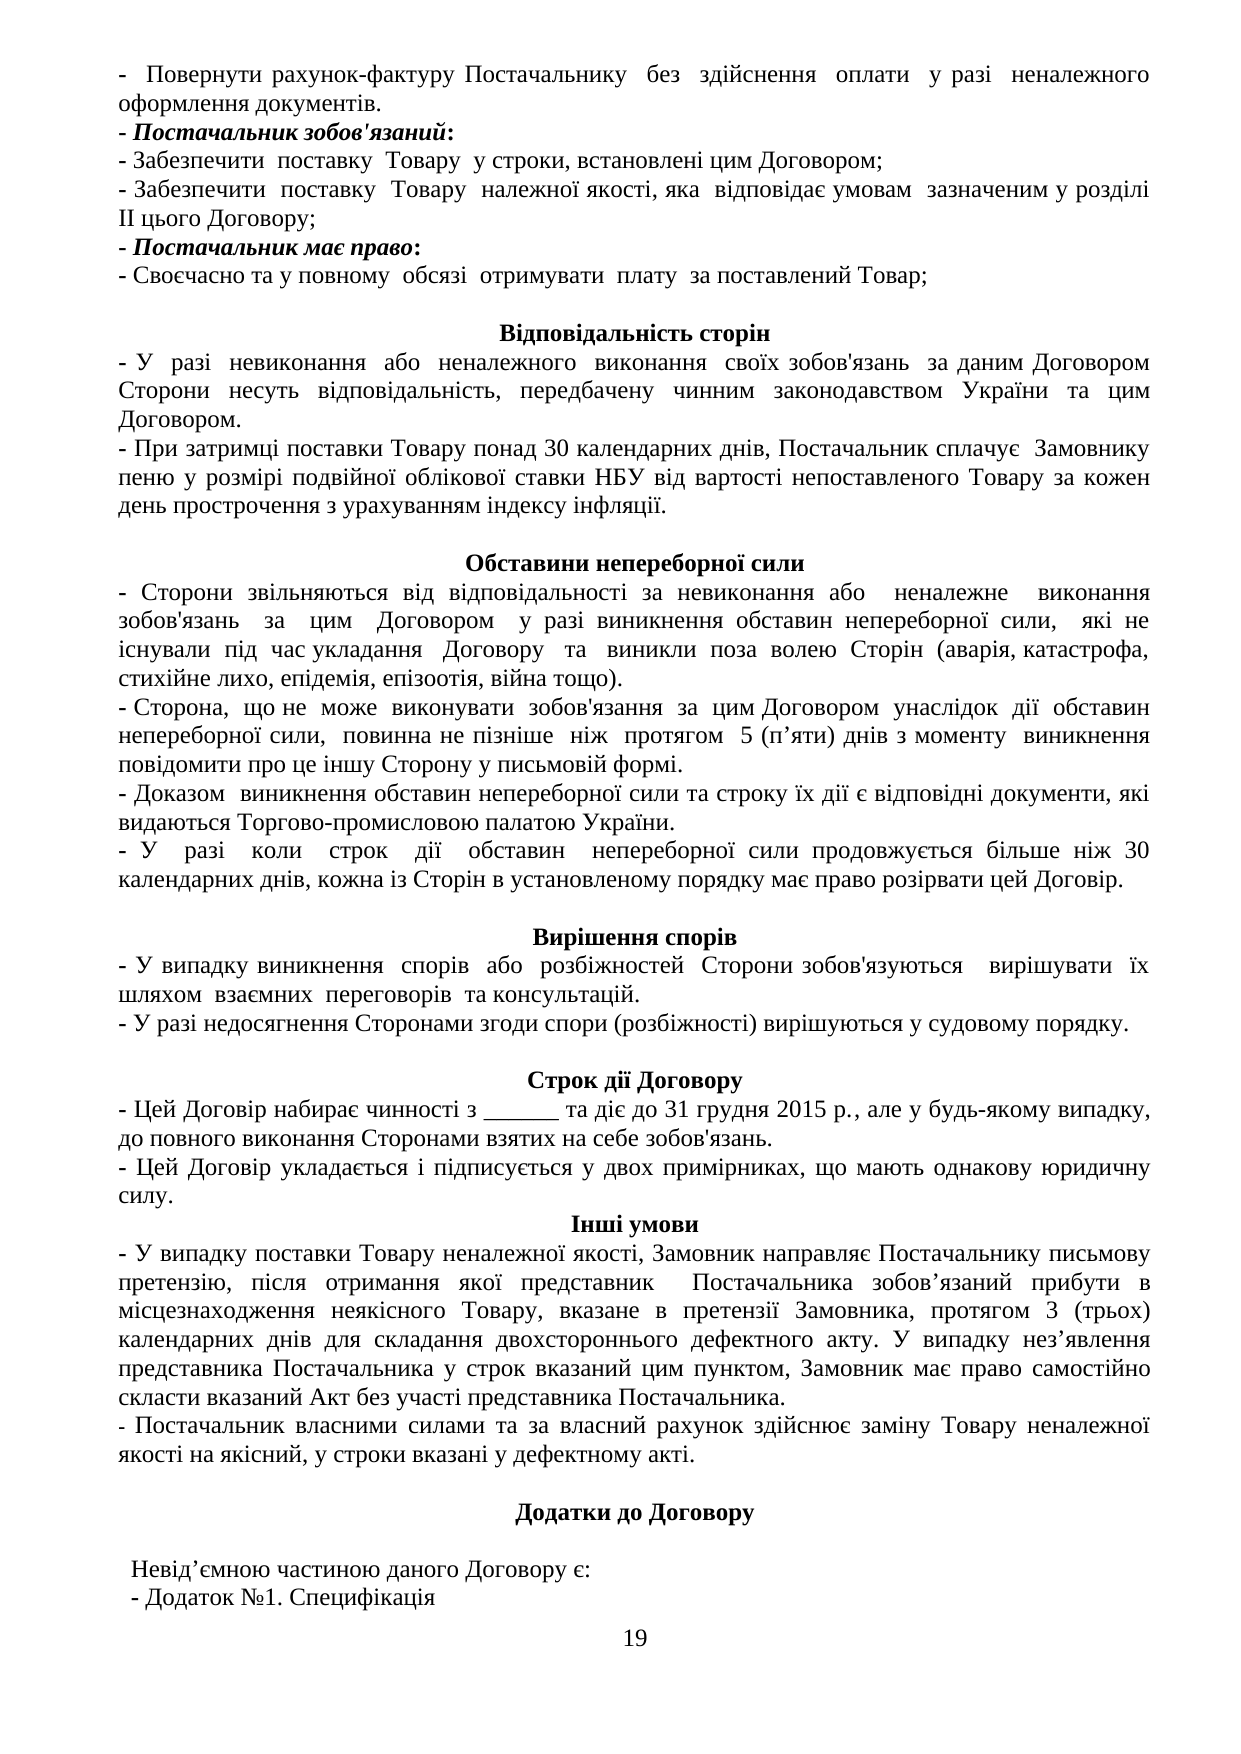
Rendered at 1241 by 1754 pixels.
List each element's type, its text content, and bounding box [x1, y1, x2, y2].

text - У випадку виникнення спорів або розбіжностей Сторони зобов'язуються вирішувати їх шляхом взаємних переговорів та консультацій. [118, 950, 1152, 1008]
text Обставини непереборної сили [118, 548, 1152, 577]
text Відповідальність сторін [118, 318, 1152, 347]
text - Своєчасно та у повному обсязі отримувати плату за поставлений Товар; [118, 260, 1152, 289]
text - У разі недосягнення Сторонами згоди спори (розбіжності) вирішуються у судовому порядку. [118, 1008, 1152, 1037]
text - Додаток №1. Специфікація [118, 1582, 1152, 1611]
text Вирішення спорів [118, 922, 1152, 950]
text - Повернути рахунок-фактуру Постачальнику без здійснення оплати у разі неналежного оформлення документів. [118, 59, 1152, 117]
text Додатки до Договору [118, 1497, 1152, 1525]
text - Сторони звільняються від відповідальності за невиконання або неналежне виконання зобов'язань за цим Договором у разі виникнення обставин непереборної сили, які не існували під час укладання Договору та виникли поза волею Сторін (аварія, катастрофа, стихійне лихо, епідемія, епізоотія, війна тощо). [118, 577, 1152, 692]
text - Постачальник власними силами та за власний рахунок здійснює заміну Товару неналежної якості на якісний, у строки вказані у дефектному акті. [118, 1410, 1152, 1468]
text - Доказом виникнення обставин непереборної сили та строку їх дії є відповідні документи, які видаються Торгово-промисловою палатою України. [118, 778, 1152, 835]
text - Цей Договір набирає чинності з ______ та діє до 31 грудня 2015 р., але у будь-якому випадку, до повного виконання Сторонами взятих на себе зобов'язань. [118, 1094, 1152, 1152]
text Строк дії Договору [118, 1065, 1152, 1094]
text - Забезпечити поставку Товару належної якості, яка відповідає умовам зазначеним у розділі II цього Договору; [118, 174, 1152, 232]
text - Постачальник має право: [118, 232, 1152, 260]
text - У випадку поставки Товару неналежної якості, Замовник направляє Постачальнику письмову претензію, після отримання якої представник Постачальника зобов’язаний прибути в місцезнаходження неякісного Товару, вказане в претензії Замовника, протягом 3 (трьох) календарних днів для складання двохстороннього дефектного акту. У випадку нез’явлення представника Постачальника у строк вказаний цим пунктом, Замовник має право самостійно скласти вказаний Акт без участі представника Постачальника. [118, 1238, 1152, 1410]
text - Сторона, що не може виконувати зобов'язання за цим Договором унаслідок дії обставин непереборної сили, повинна не пізніше ніж протягом 5 (п’яти) днів з моменту виникнення повідомити про це іншу Сторону у письмовій формі. [118, 692, 1152, 778]
text - При затримці поставки Товару понад 30 календарних днів, Постачальник сплачує Замовнику пеню у розмірі подвійної облікової ставки НБУ від вартості непоставленого Товару за кожен день прострочення з урахуванням індексу інфляції. [118, 433, 1152, 519]
text Інші умови [118, 1209, 1152, 1238]
text - Цей Договір укладається і підписується у двох примірниках, що мають однакову юридичну силу. [118, 1152, 1152, 1209]
text - У разі невиконання або неналежного виконання своїх зобов'язань за даним Договором Сторони несуть відповідальність, передбачену чинним законодавством України та цим Договором. [118, 347, 1152, 433]
text - Забезпечити поставку Товару у строки, встановлені цим Договором; [118, 145, 1152, 174]
text - Постачальник зобов'язаний: [118, 117, 1152, 145]
text - У разі коли строк дії обставин непереборної сили продовжується більше ніж 30 календарних днів, кожна із Сторін в установленому порядку має право розірвати цей Договір. [118, 835, 1152, 893]
text Невід’ємною частиною даного Договору є: [118, 1554, 1152, 1582]
